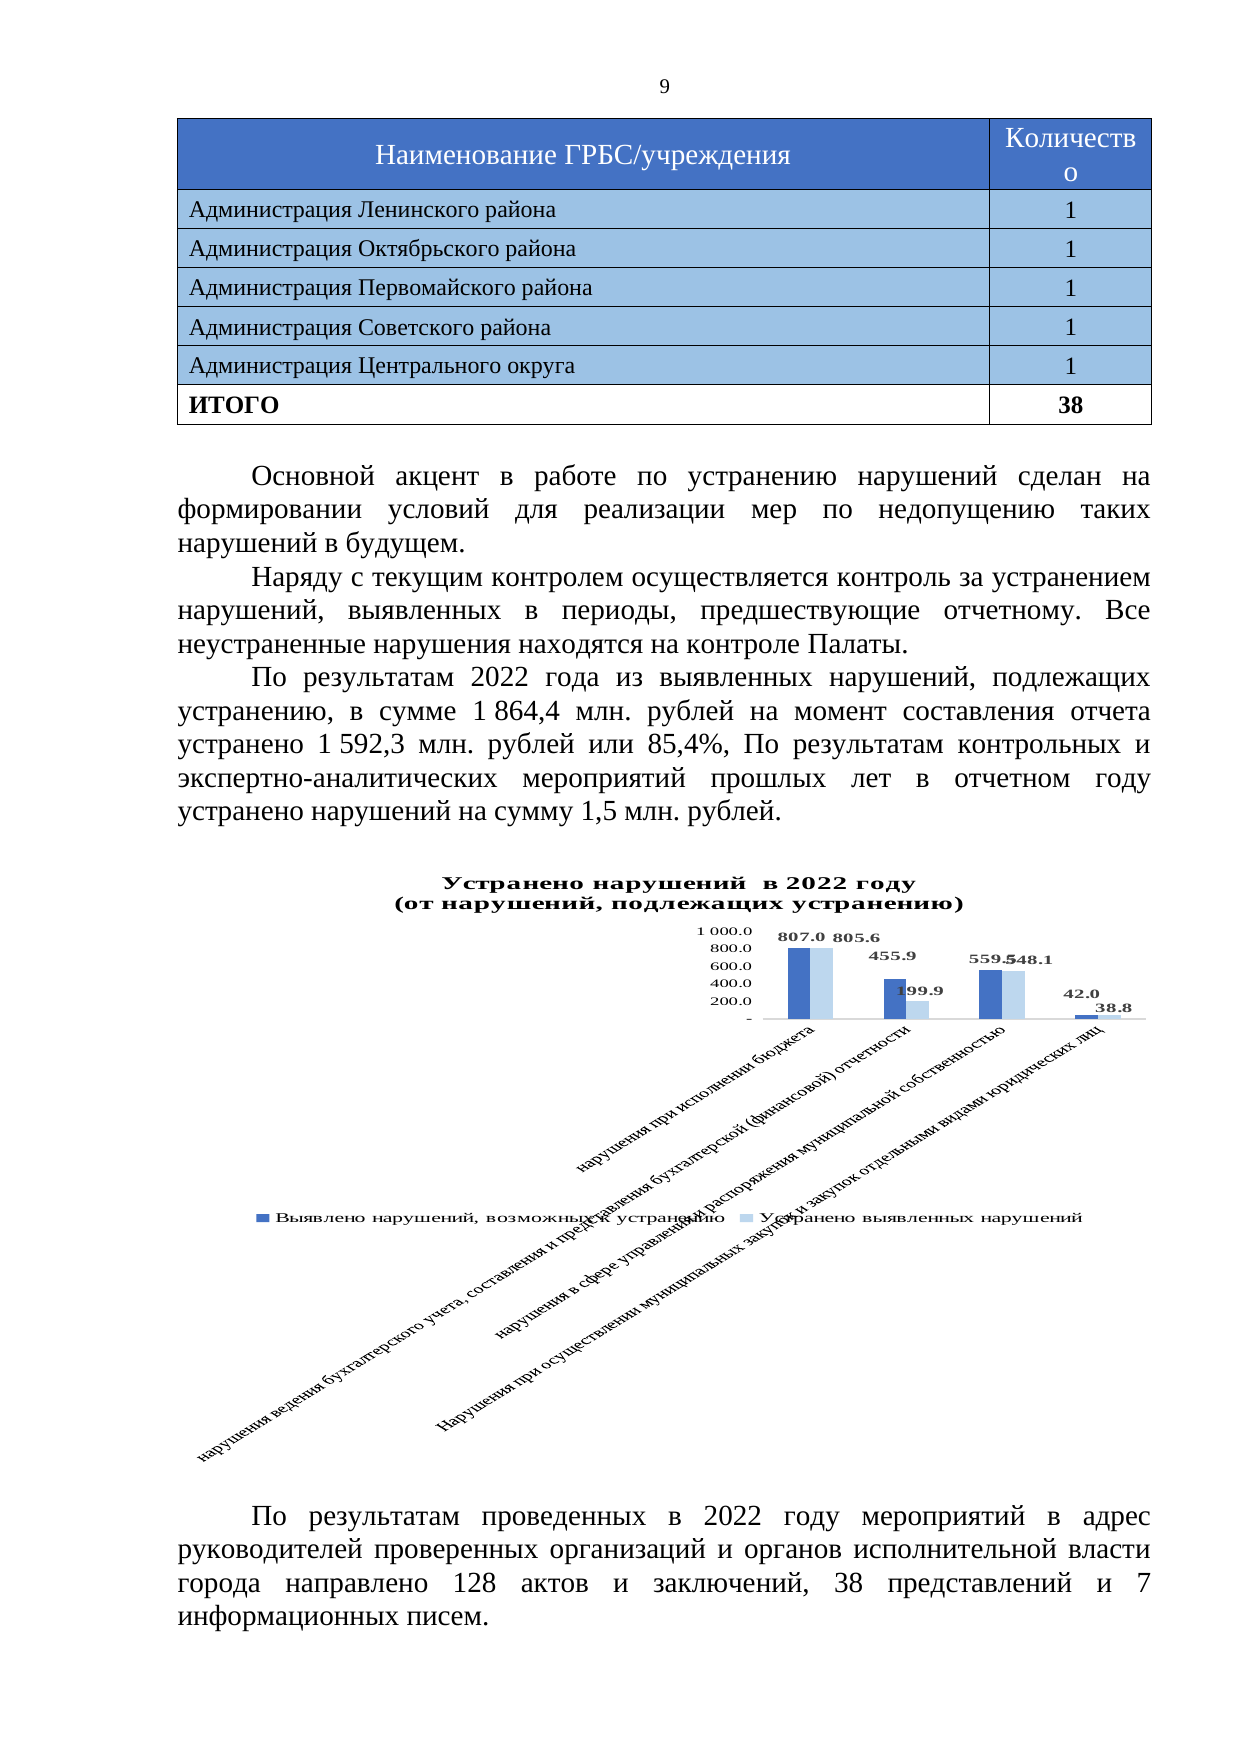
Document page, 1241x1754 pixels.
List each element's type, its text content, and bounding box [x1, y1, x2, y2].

table_cell 38 [990, 385, 1151, 423]
table_cell Администрация Центрального округа [178, 346, 989, 384]
text Основной акцент в работе по устранению нарушений сделан на формировании условий для реализации мер по недопущению таких нарушений в будущем. [177, 458, 1152, 559]
table_cell Администрация Советского района [178, 307, 989, 345]
table_cell Администрация Первомайского района [178, 268, 989, 306]
table_cell Администрация Ленинского района [178, 190, 989, 228]
text По результатам проведенных в 2022 году мероприятий в адрес руководителей проверенных организаций и органов исполнительной власти города направлено 128 актов и заключений, 38 представлений и 7 информационных писем. [177, 1498, 1152, 1632]
text Наряду с текущим контролем осуществляется контроль за устранением нарушений, выявленных в периоды, предшествующие отчетному. Все неустраненные нарушения находятся на контроле Палаты. [177, 559, 1152, 659]
table_cell Администрация Октябрьского района [178, 229, 989, 267]
table_cell 1 [990, 307, 1151, 345]
table_header Количество [990, 119, 1151, 189]
text По результатам 2022 года из выявленных нарушений, подлежащих устранению, в сумме 1 864,4 млн. рублей на момент составления отчета устранено 1 592,3 млн. рублей или 85,4%, По результатам контрольных и экспертно-аналитических мероприятий прошлых лет в отчетном году устранено нарушений на сумму 1,5 млн. рублей. [177, 659, 1152, 827]
table_header Наименование ГРБС/учреждения [178, 119, 989, 189]
table_cell 1 [990, 268, 1151, 306]
table_cell 1 [990, 190, 1151, 228]
table_cell ИТОГО [178, 385, 989, 423]
table_cell 1 [990, 229, 1151, 267]
table_cell 1 [990, 346, 1151, 384]
